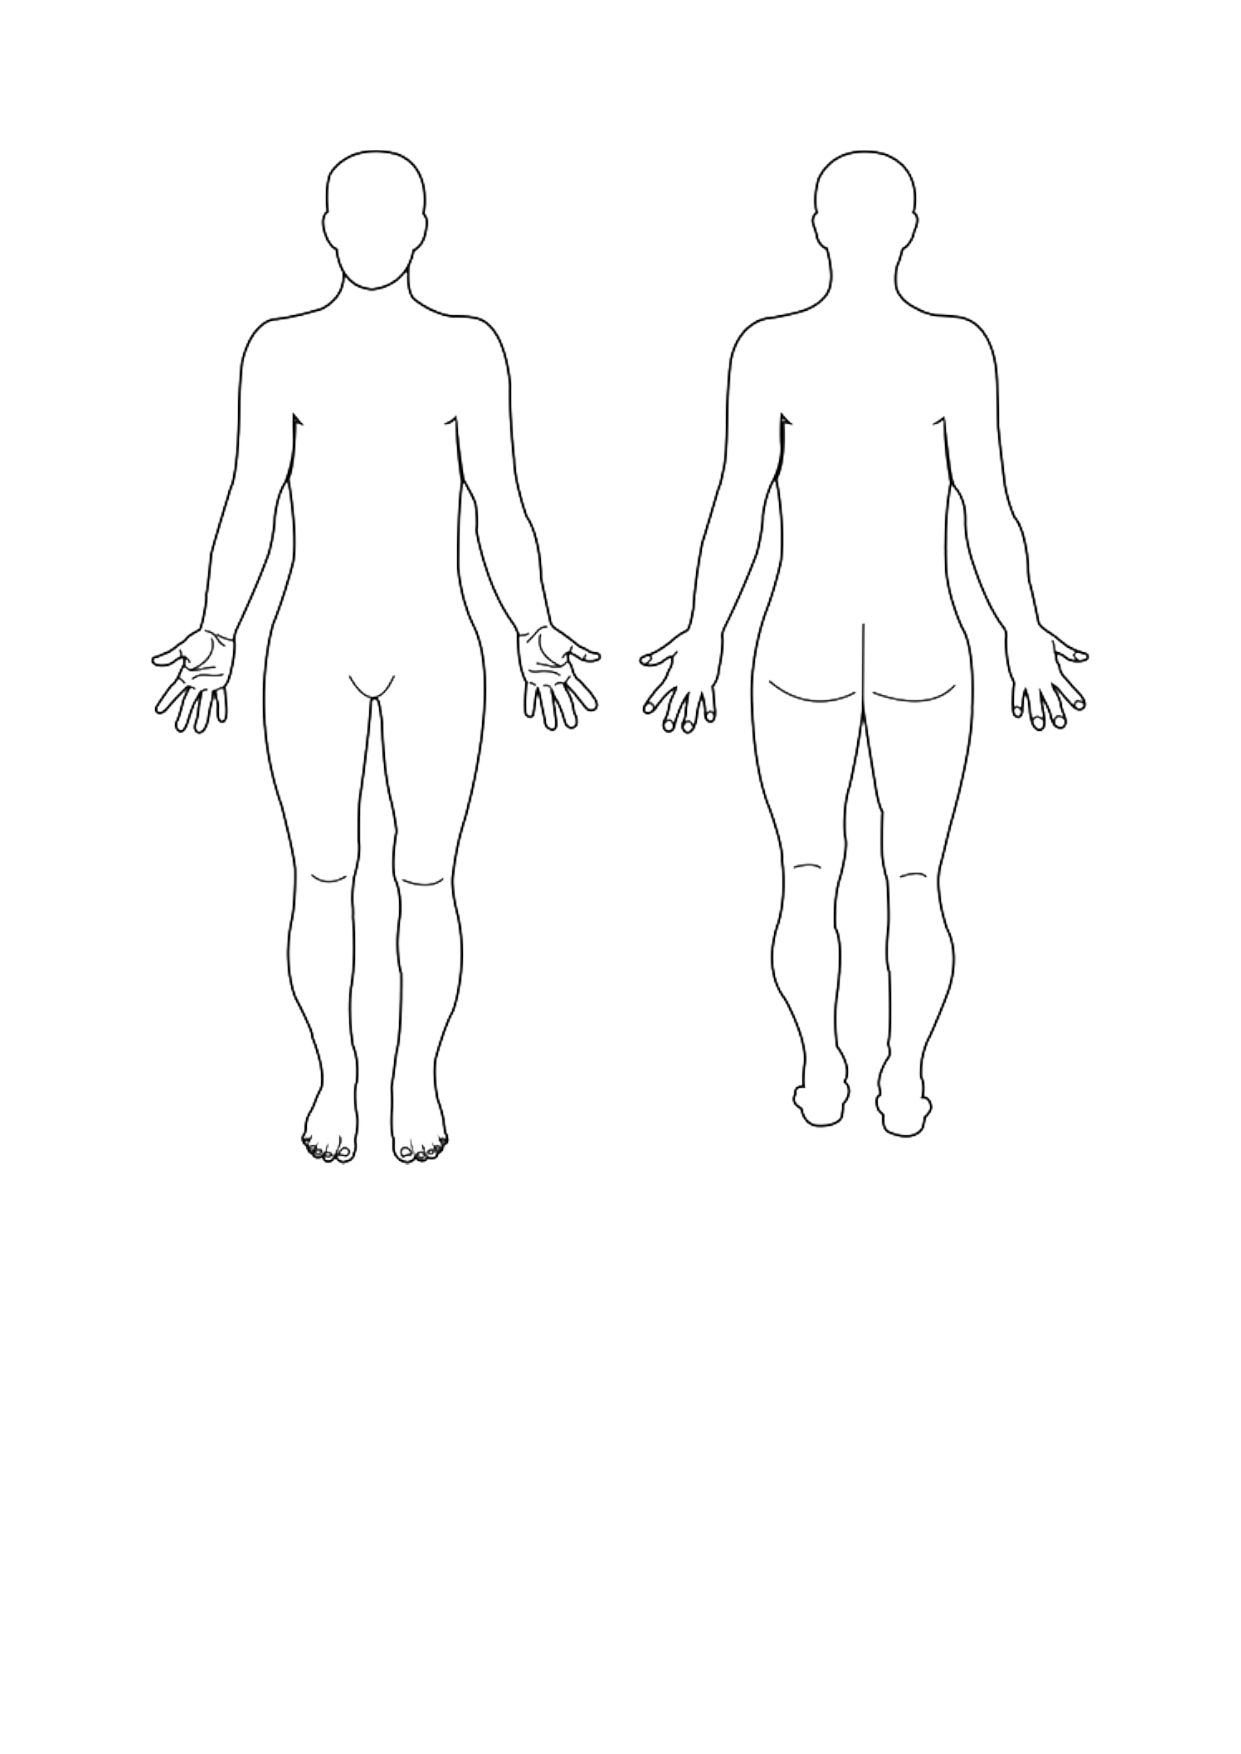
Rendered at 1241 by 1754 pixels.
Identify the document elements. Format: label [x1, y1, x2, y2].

picture [150, 150, 1091, 1165]
